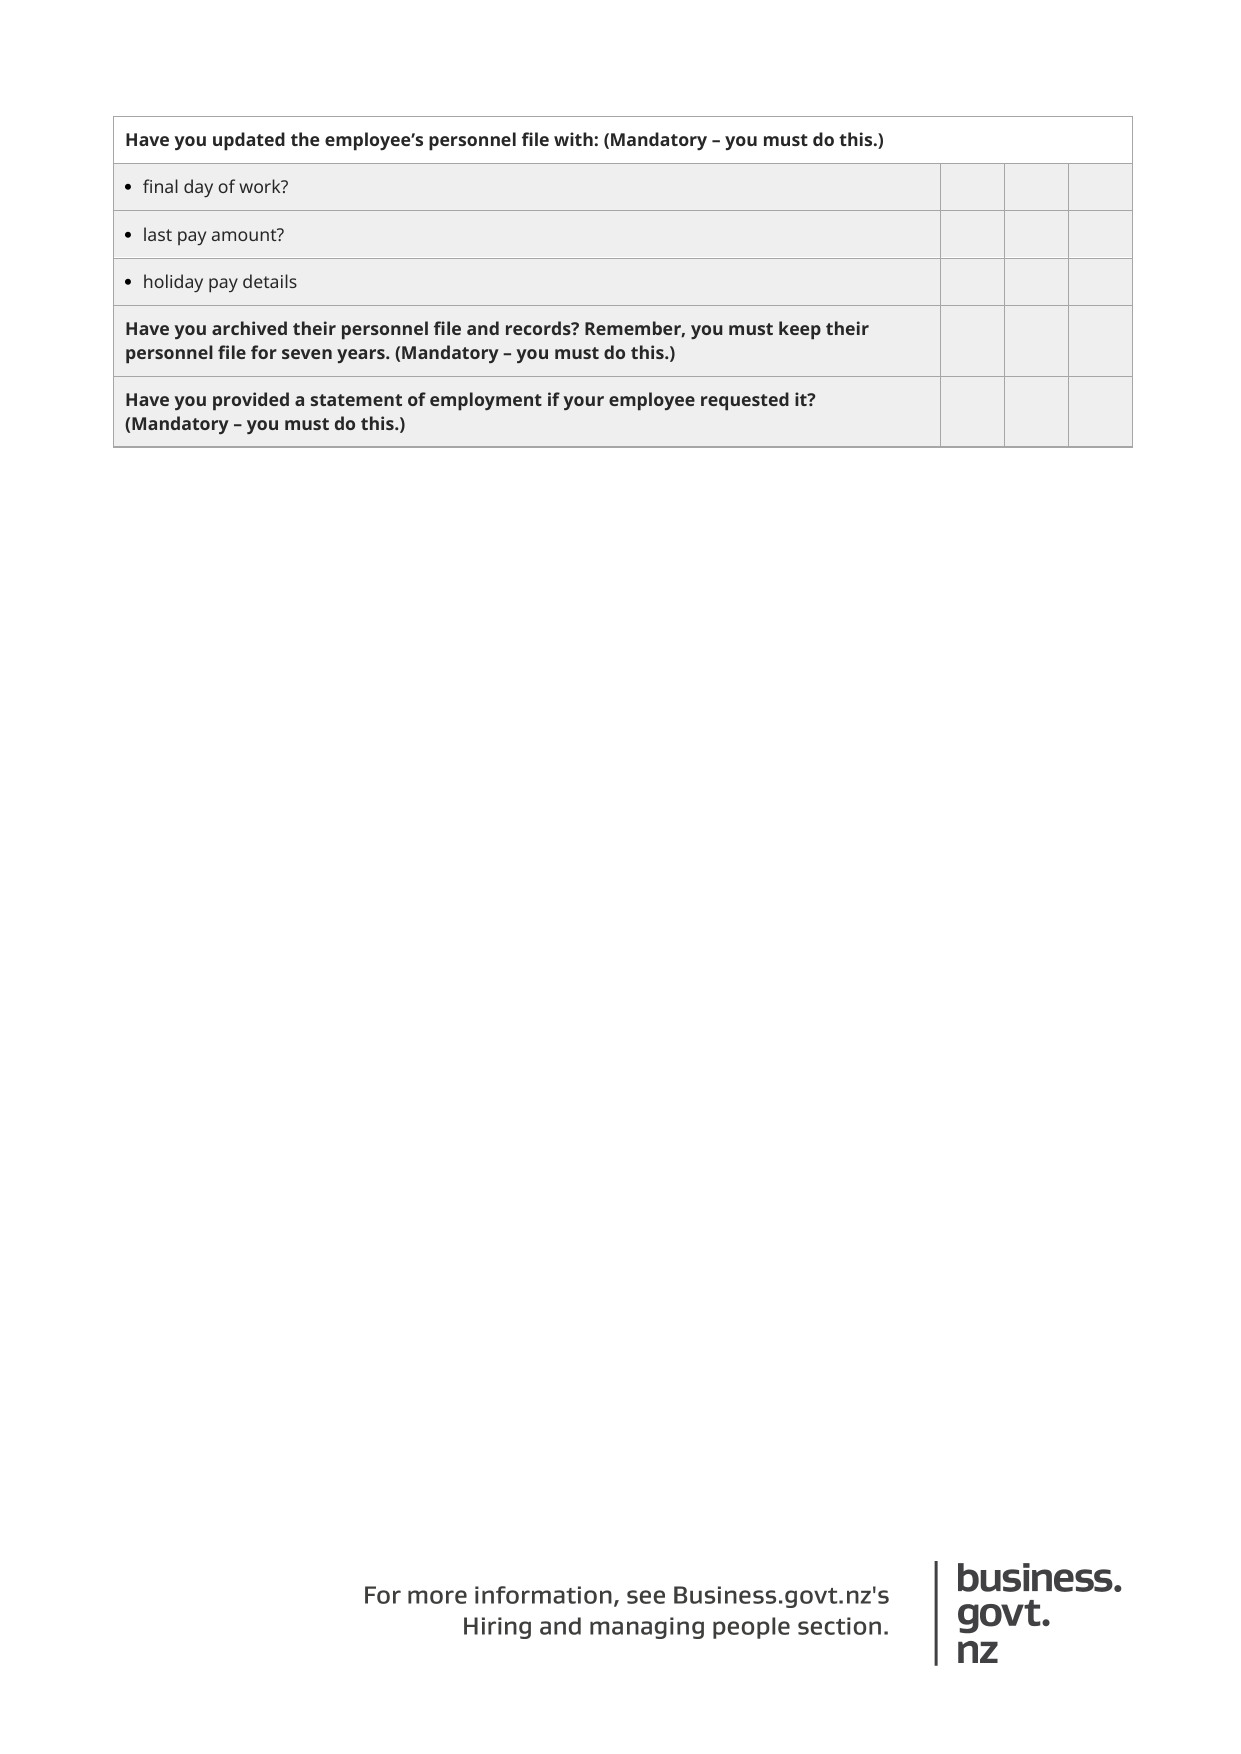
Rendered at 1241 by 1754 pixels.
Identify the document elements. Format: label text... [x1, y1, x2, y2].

table_cell holiday pay details [114, 259, 940, 305]
table_cell [941, 259, 1004, 305]
table_cell final day of work? [114, 164, 940, 210]
table_cell Have you archived their personnel file and records? Remember, you must keep their personnel file for seven years. (Mandatory – you must do this.) [114, 306, 940, 376]
table_header Have you updated the employee’s personnel file with: (Mandatory – you must do this.) [114, 117, 1132, 163]
table_cell [1005, 306, 1068, 376]
table_cell [941, 164, 1004, 210]
table_cell [1005, 377, 1068, 446]
table_cell [1069, 306, 1132, 376]
table_cell [1069, 259, 1132, 305]
table_cell [941, 211, 1004, 257]
table_cell [1069, 164, 1132, 210]
table_cell last pay amount? [114, 211, 940, 257]
table_cell [1069, 377, 1132, 446]
table_cell [941, 306, 1004, 376]
table_cell [1005, 259, 1068, 305]
table_cell [1005, 211, 1068, 257]
picture [54, 1531, 1241, 1752]
table_cell [1005, 164, 1068, 210]
table_cell Have you provided a statement of employment if your employee requested it? (Mandatory – you must do this.) [114, 377, 940, 446]
table_cell [941, 377, 1004, 446]
table_cell [1069, 211, 1132, 257]
